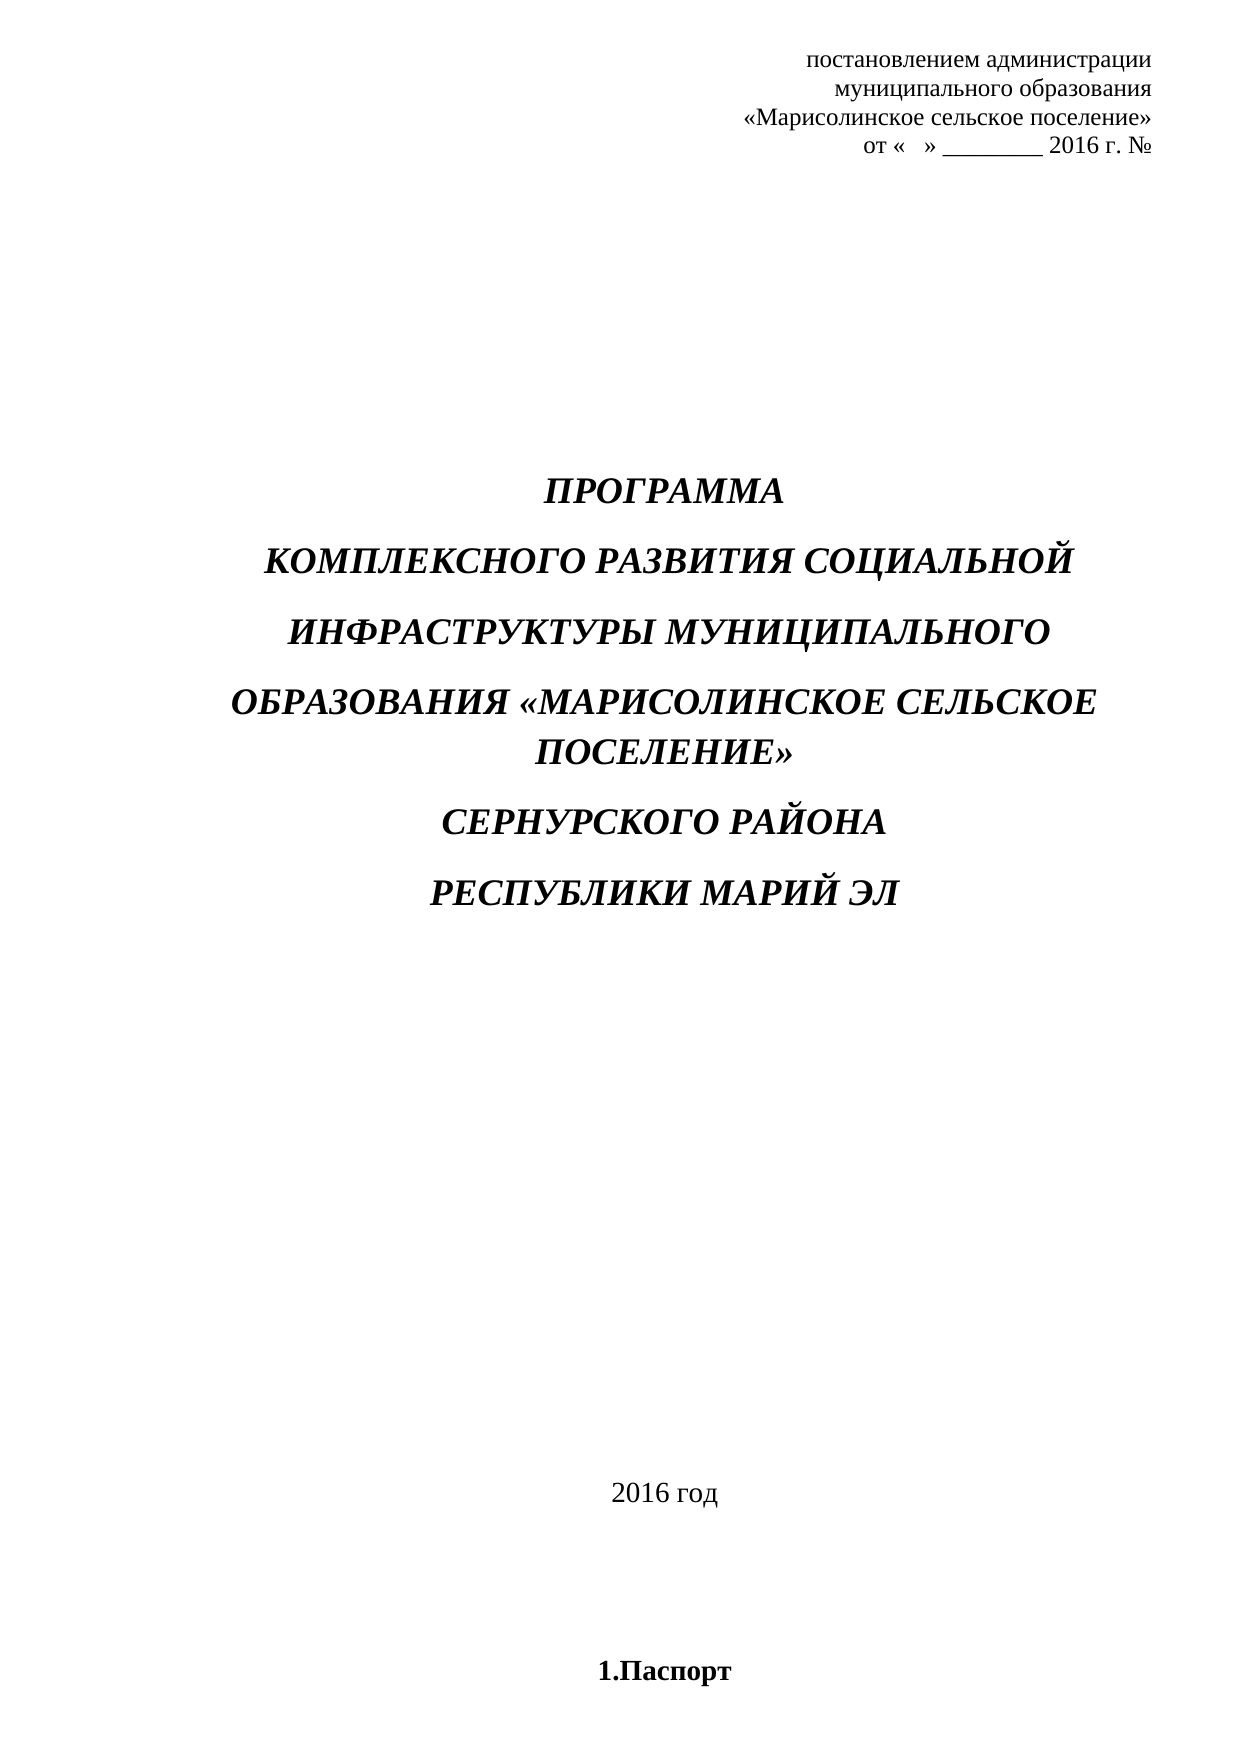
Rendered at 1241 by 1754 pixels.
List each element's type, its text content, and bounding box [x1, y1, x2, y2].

text ОБРАЗОВАНИЯ «МАРИСОЛИНСКОЕ СЕЛЬСКОЕ ПОСЕЛЕНИЕ» [177, 679, 1152, 772]
text от « » ________ 2016 г. № [177, 131, 1152, 159]
text 1.Паспорт [177, 1653, 1152, 1687]
text СЕРНУРСКОГО РАЙОНА [177, 799, 1152, 843]
text 2016 год [177, 1475, 1152, 1509]
text муниципального образования [177, 73, 1152, 102]
text КОМПЛЕКСНОГО РАЗВИТИЯ СОЦИАЛЬНОЙ [177, 539, 1152, 582]
text ИНФРАСТРУКТУРЫ МУНИЦИПАЛЬНОГО [177, 609, 1152, 652]
text «Марисолинское сельское поселение» [177, 102, 1152, 131]
text РЕСПУБЛИКИ МАРИЙ ЭЛ [177, 870, 1152, 913]
text ПРОГРАММА [177, 468, 1152, 511]
text постановлением администрации [177, 44, 1152, 73]
